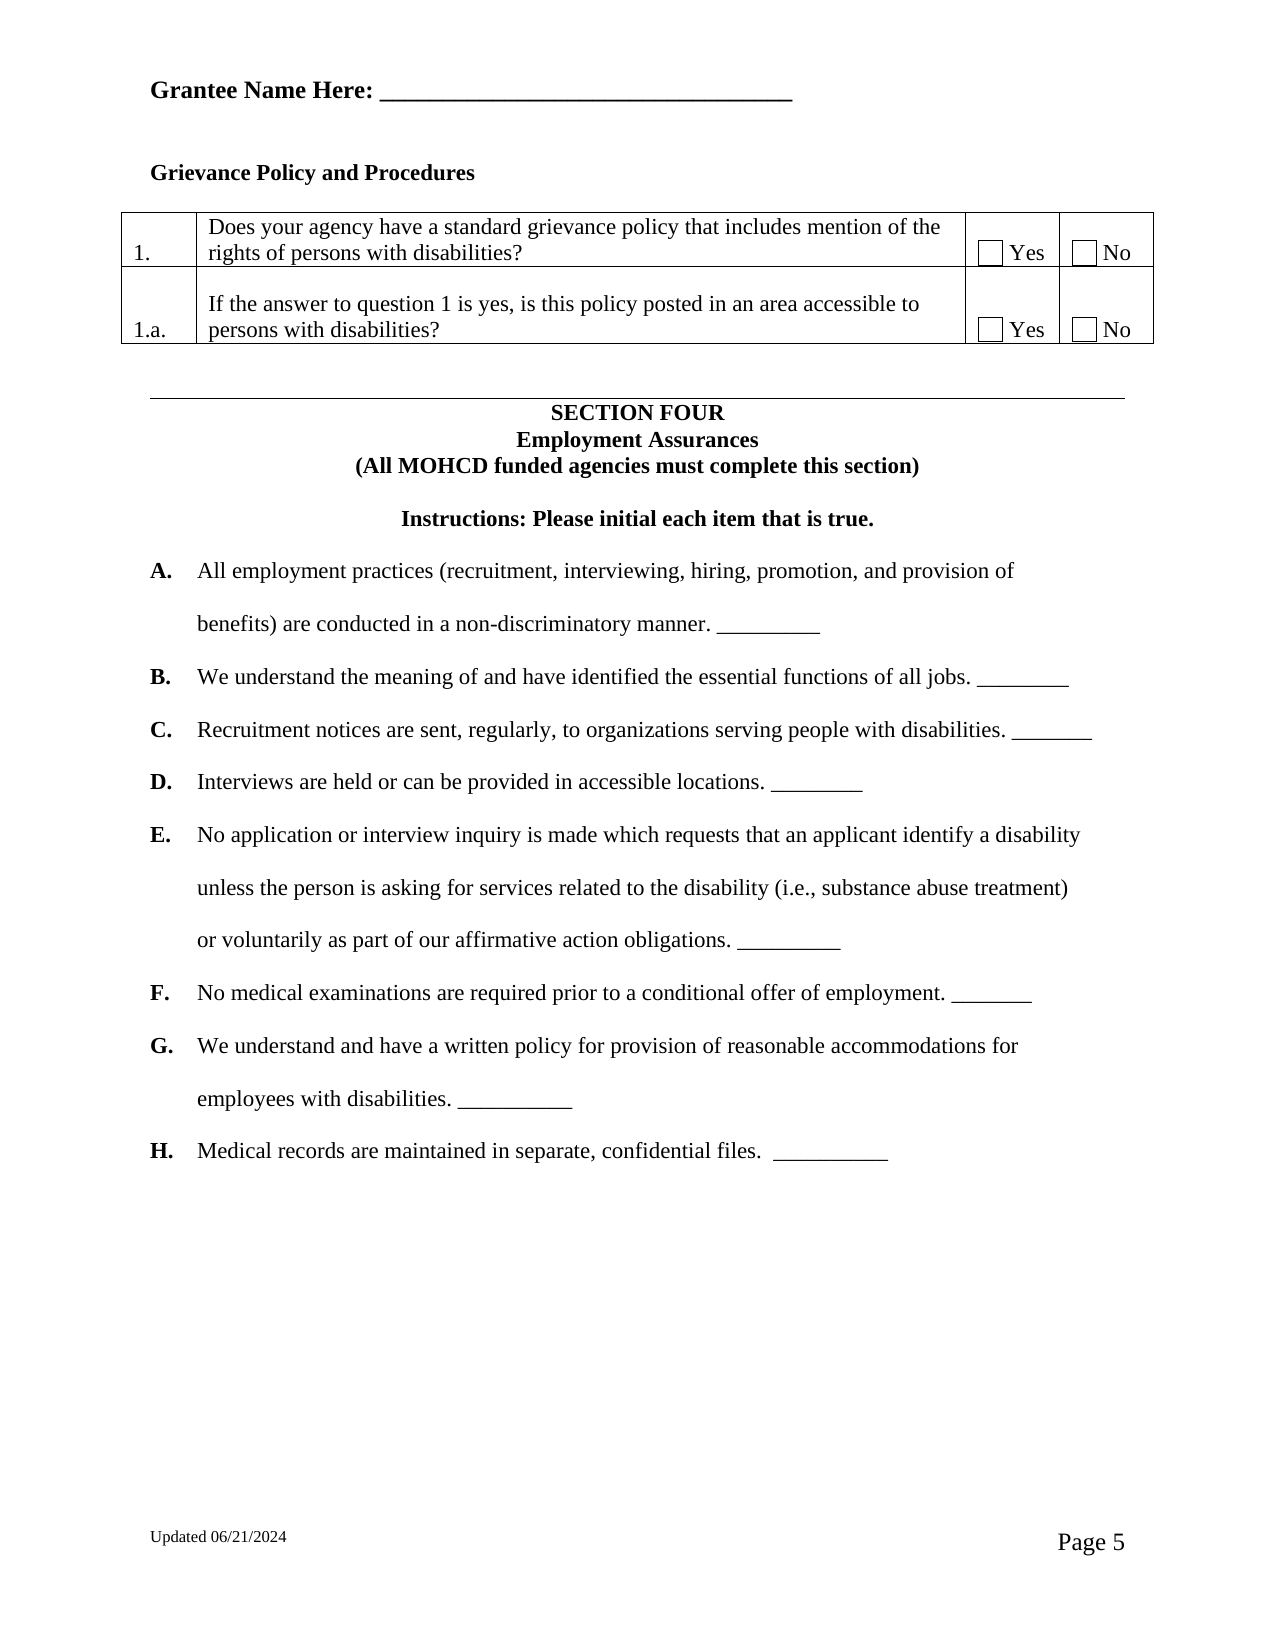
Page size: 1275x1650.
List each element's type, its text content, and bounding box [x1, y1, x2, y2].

text (All MOHCD funded agencies must complete this section) [150, 452, 1125, 478]
table_header 1. [122, 213, 196, 266]
table_cell If the answer to question 1 is yes, is this policy posted in an area accessible to persons with disabilities? [197, 267, 965, 343]
list We understand the meaning of and have identified the essential functions of all jobs. ________ [150, 663, 1087, 689]
text Instructions: Please initial each item that is true. [150, 505, 1125, 531]
table_header Does your agency have a standard grievance policy that includes mention of the rights of persons with disabilities? [197, 213, 965, 266]
text SECTION FOUR [150, 399, 1125, 426]
list Interviews are held or can be provided in accessible locations. ________ [150, 768, 1087, 795]
table_header No [1060, 213, 1153, 266]
text Employment Assurances [150, 426, 1125, 452]
list Recruitment notices are sent, regularly, to organizations serving people with disabilities. _______ [150, 716, 1106, 742]
table_header Yes [966, 213, 1059, 266]
table_cell Yes [966, 267, 1059, 343]
list All employment practices (recruitment, interviewing, hiring, promotion, and provision of benefits) are conducted in a non-discriminatory manner. _________ [150, 558, 1087, 637]
list Medical records are maintained in separate, confidential files. __________ [150, 1137, 1087, 1164]
list No application or interview inquiry is made which requests that an applicant identify a disability unless the person is asking for services related to the disability (i.e., substance abuse treatment) or voluntarily as part of our affirmative action obligations. _________ [150, 821, 1087, 953]
table_cell 1.a. [122, 267, 196, 343]
list We understand and have a written policy for provision of reasonable accommodations for employees with disabilities. __________ [150, 1032, 1087, 1111]
list No medical examinations are required prior to a conditional offer of employment. _______ [150, 979, 1087, 1006]
table_cell No [1060, 267, 1153, 343]
text Grievance Policy and Procedures [150, 159, 1125, 186]
